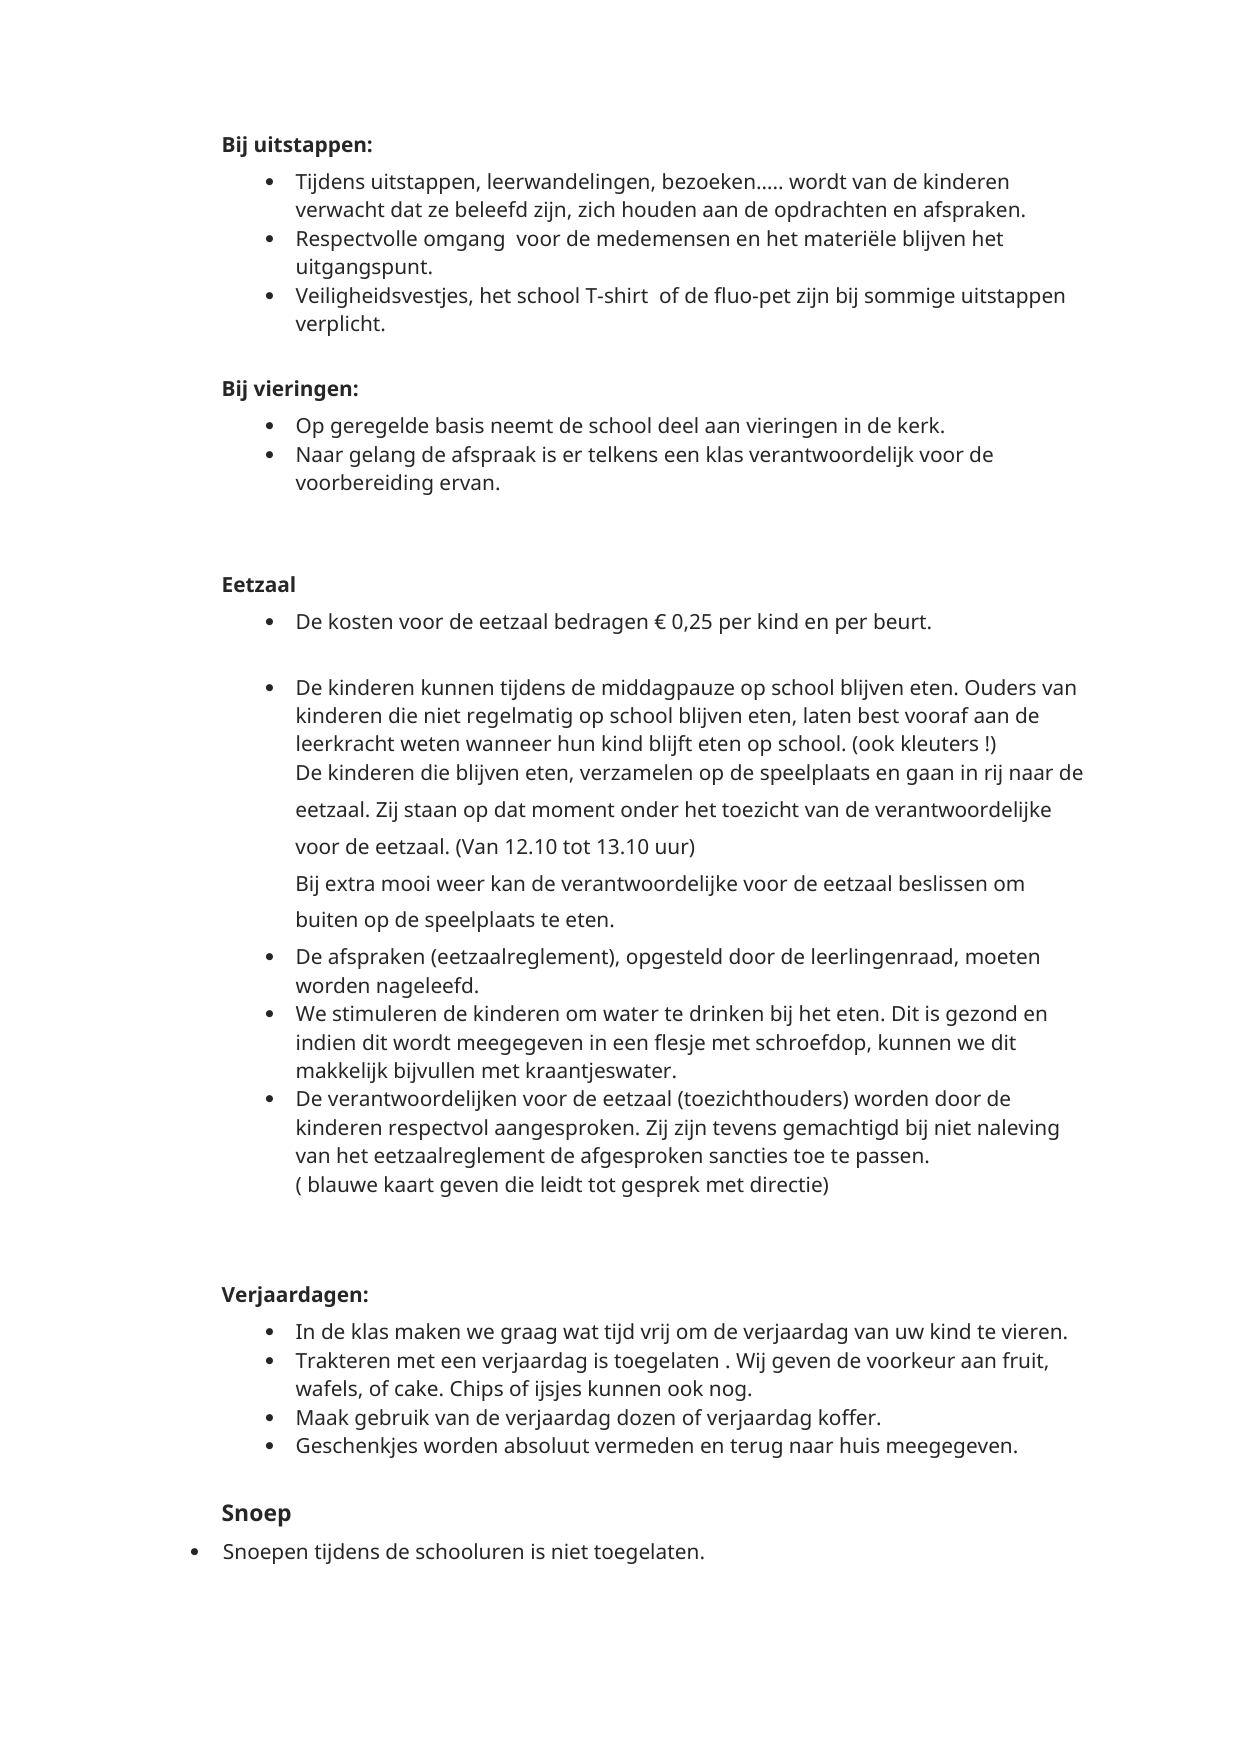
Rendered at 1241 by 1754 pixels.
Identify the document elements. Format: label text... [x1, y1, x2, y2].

list De verantwoordelijken voor de eetzaal (toezichthouders) worden door de kinderen respectvol aangesproken. Zij zijn tevens gemachtigd bij niet naleving van het eetzaalreglement de afgesproken sancties toe te passen. [266, 1084, 1092, 1170]
list We stimuleren de kinderen om water te drinken bij het eten. Dit is gezond en indien dit wordt meegegeven in een flesje met schroefdop, kunnen we dit makkelijk bijvullen met kraantjeswater. [266, 999, 1092, 1084]
list Naar gelang de afspraak is er telkens een klas verantwoordelijk voor de voorbereiding ervan. [266, 440, 1092, 497]
text Bij uitstappen: [221, 130, 1092, 159]
list De kosten voor de eetzaal bedragen € 0,25 per kind en per beurt. [266, 607, 1092, 636]
text Snoep [221, 1496, 1092, 1528]
list Trakteren met een verjaardag is toegelaten . Wij geven de voorkeur aan fruit, wafels, of cake. Chips of ijsjes kunnen ook nog. [266, 1346, 1092, 1403]
list In de klas maken we graag wat tijd vrij om de verjaardag van uw kind te vieren. [266, 1317, 1092, 1346]
list Tijdens uitstappen, leerwandelingen, bezoeken….. wordt van de kinderen verwacht dat ze beleefd zijn, zich houden aan de opdrachten en afspraken. [266, 167, 1092, 224]
text Bij vieringen: [221, 374, 1092, 403]
list Op geregelde basis neemt de school deel aan vieringen in de kerk. [266, 411, 1092, 440]
list Respectvolle omgang voor de medemensen en het materiële blijven het uitgangspunt. [266, 224, 1092, 281]
text Bij extra mooi weer kan de verantwoordelijke voor de eetzaal beslissen om buiten op de speelplaats te eten. [295, 869, 1092, 934]
list De afspraken (eetzaalreglement), opgesteld door de leerlingenraad, moeten worden nageleefd. [266, 942, 1092, 999]
list Veiligheidsvestjes, het school T-shirt of de fluo-pet zijn bij sommige uitstappen verplicht. [266, 281, 1092, 338]
text De kinderen die blijven eten, verzamelen op de speelplaats en gaan in rij naar de eetzaal. Zij staan op dat moment onder het toezicht van de verantwoordelijke voor de eetzaal. (Van 12.10 tot 13.10 uur) [295, 758, 1092, 860]
list Maak gebruik van de verjaardag dozen of verjaardag koffer. [266, 1403, 1092, 1431]
text Eetzaal [221, 571, 1092, 599]
text ( blauwe kaart geven die leidt tot gesprek met directie) [295, 1170, 1092, 1198]
list Geschenkjes worden absoluut vermeden en terug naar huis meegegeven. [266, 1431, 1092, 1459]
list Snoepen tijdens de schooluren is niet toegelaten. [148, 1537, 1092, 1566]
list De kinderen kunnen tijdens de middagpauze op school blijven eten. Ouders van kinderen die niet regelmatig op school blijven eten, laten best vooraf aan de leerkracht weten wanneer hun kind blijft eten op school. (ook kleuters !) [266, 673, 1092, 758]
text Verjaardagen: [221, 1281, 1092, 1309]
